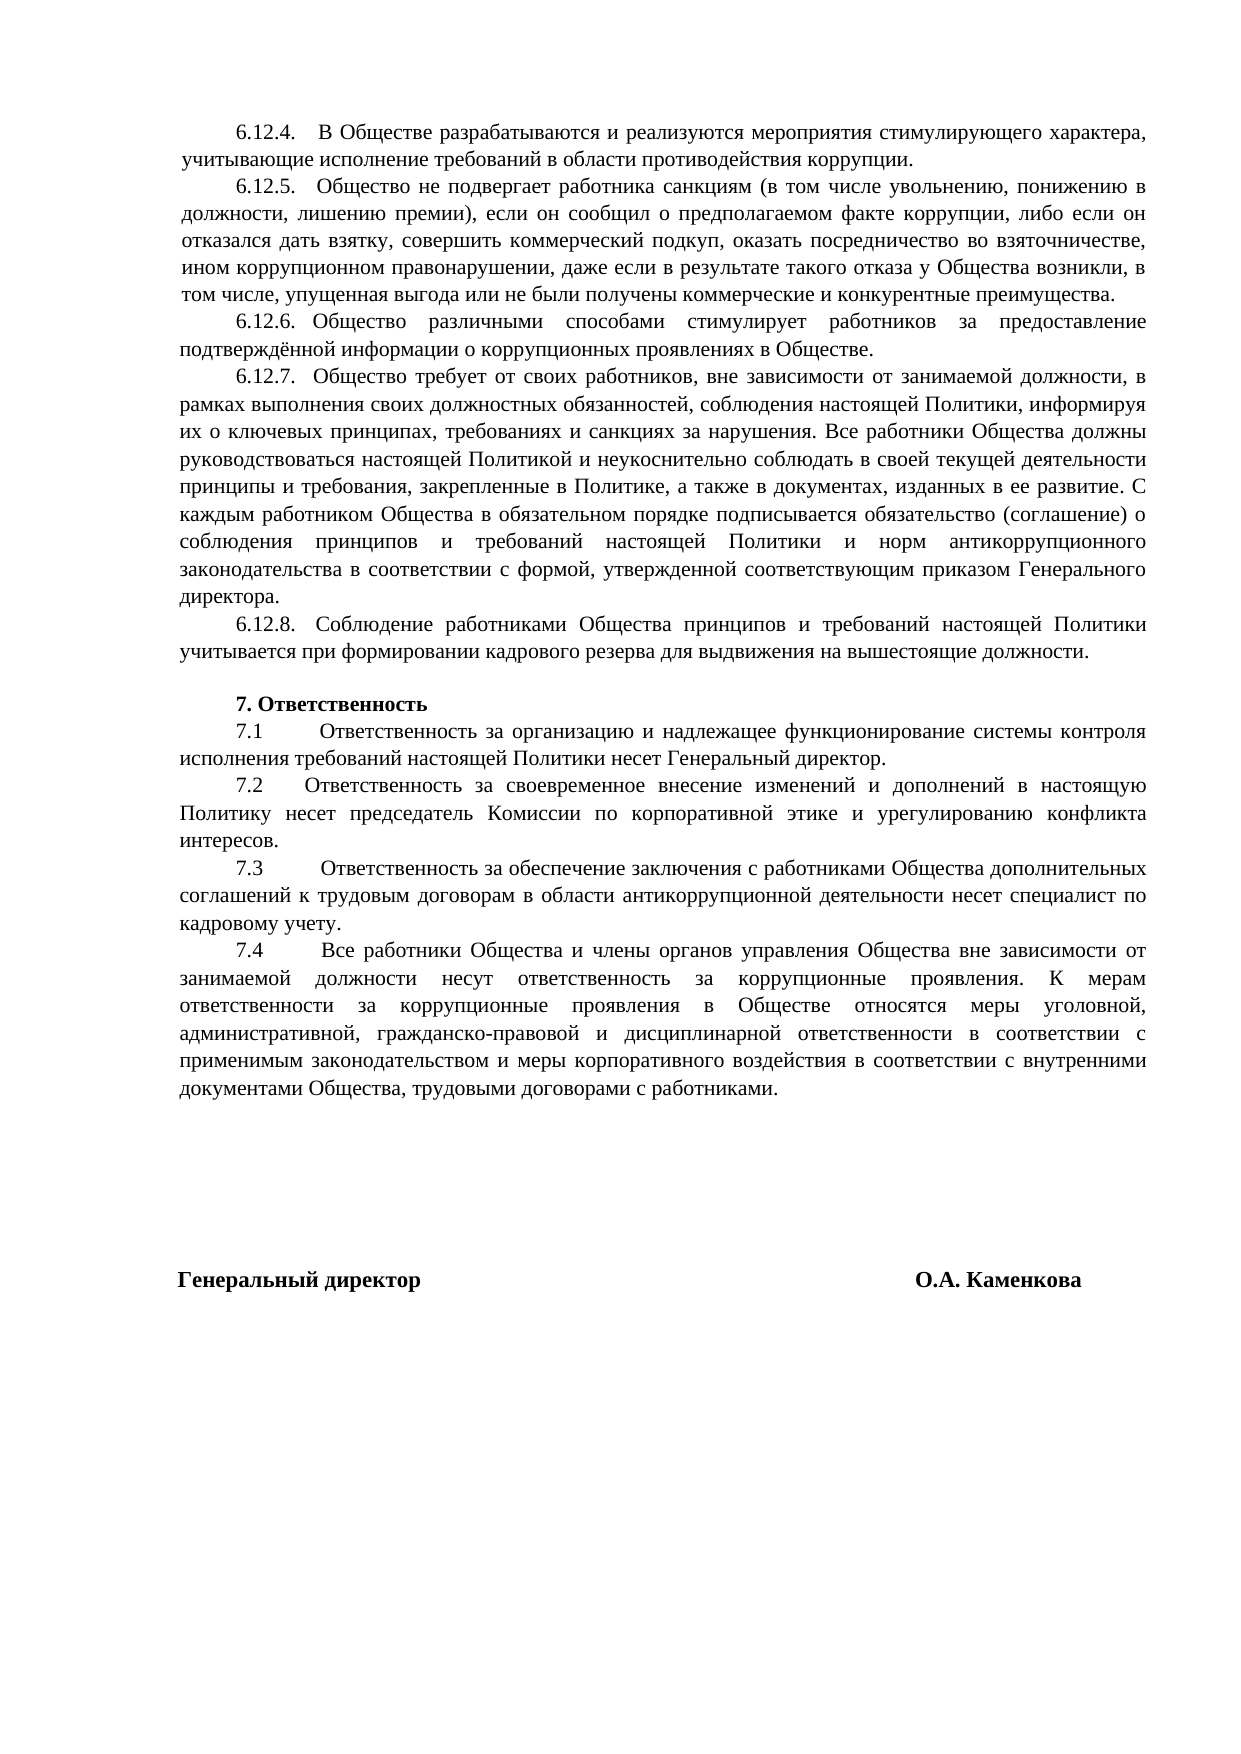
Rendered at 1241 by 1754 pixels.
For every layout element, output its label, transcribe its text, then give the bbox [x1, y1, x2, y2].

list Общество требует от своих работников, вне зависимости от занимаемой должности, в рамках выполнения своих должностных обязанностей, соблюдения настоящей Политики, информируя их о ключевых принципах, требованиях и санкциях за нарушения. Все работники Общества должны руководствоваться настоящей Политикой и неукоснительно соблюдать в своей текущей деятельности принципы и требования, закрепленные в Политике, а также в документах, изданных в ее развитие. С каждым работником Общества в обязательном порядке подписывается обязательство (соглашение) о соблюдения принципов и требований настоящей Политики и норм антикоррупционного законодательства в соответствии с формой, утвержденной соответствующим приказом Генерального директора. [179, 362, 1147, 609]
list Ответственность за своевременное внесение изменений и дополнений в настоящую Политику несет председатель Комиссии по корпоративной этике и урегулированию конфликта интересов. [179, 771, 1147, 853]
list Все работники Общества и члены органов управления Общества вне зависимости от занимаемой должности несут ответственность за коррупционные проявления. К мерам ответственности за коррупционные проявления в Обществе относятся меры уголовной, административной, гражданско-правовой и дисциплинарной ответственности в соответствии с применимым законодательством и меры корпоративного воздействия в соответствии с внутренними документами Общества, трудовыми договорами с работниками. [179, 936, 1147, 1101]
text Генеральный директор О.А. Каменкова [177, 1266, 1147, 1293]
list Ответственность за обеспечение заключения с работниками Общества дополнительных соглашений к трудовым договорам в области антикоррупционной деятельности несет специалист по кадровому учету. [179, 853, 1147, 936]
list В Обществе разрабатываются и реализуются мероприятия стимулирующего характера, учитывающие исполнение требований в области противодействия коррупции. [181, 118, 1147, 172]
list Общество различными способами стимулирует работников за предоставление подтверждённой информации о коррупционных проявлениях в Обществе. [179, 307, 1147, 362]
list Соблюдение работниками Общества принципов и требований настоящей Политики учитывается при формировании кадрового резерва для выдвижения на вышестоящие должности. [179, 609, 1147, 664]
list Общество не подвергает работника санкциям (в том числе увольнению, понижению в должности, лишению премии), если он сообщил о предполагаемом факте коррупции, либо если он отказался дать взятку, совершить коммерческий подкуп, оказать посредничество во взяточничестве, ином коррупционном правонарушении, даже если в результате такого отказа у Общества возникли, в том числе, упущенная выгода или не были получены коммерческие и конкурентные преимущества. [181, 172, 1147, 307]
list Ответственность за организацию и надлежащее функционирование системы контроля исполнения требований настоящей Политики несет Генеральный директор. [179, 717, 1147, 771]
text 7. Ответственность [179, 690, 1152, 717]
